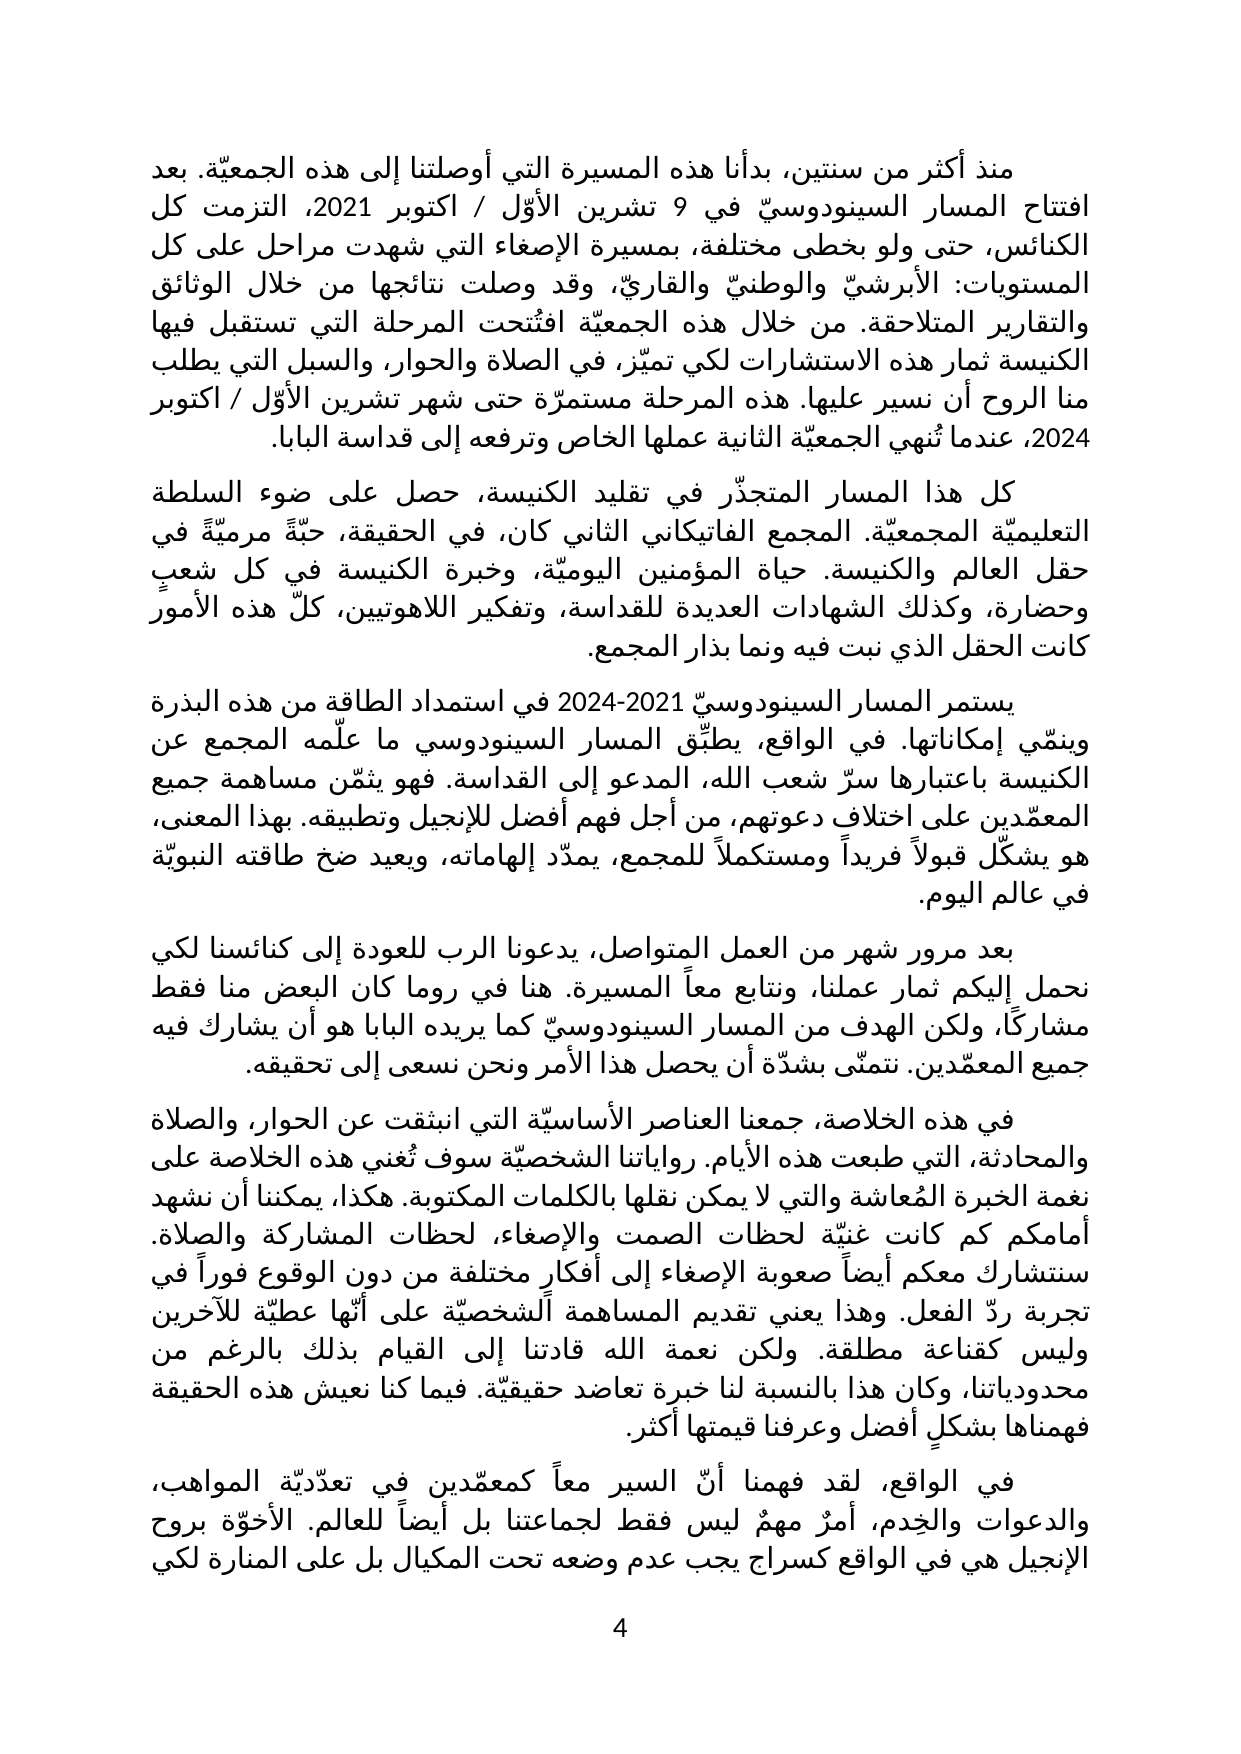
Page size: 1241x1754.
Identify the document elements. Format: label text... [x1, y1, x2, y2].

text يستمر المسار السينودوسيّ 2021-2024 في استمداد الطاقة من هذه البذرة وينمّي إمكاناتها. في الواقع، يطبِّق المسار السينودوسي ما علّمه المجمع عن الكنيسة باعتبارها سرّ شعب الله، المدعو إلى القداسة. فهو يثمّن مساهمة جميع المعمّدين على اختلاف دعوتهم، من أجل فهم أفضل للإنجيل وتطبيقه. بهذا المعنى، هو يشكّل قبولاً فريداً ومستكملاً للمجمع، يمدّد إلهاماته، ويعيد ضخ طاقته النبويّة في عالم اليوم. [150, 683, 1090, 911]
text منذ أكثر من سنتين، بدأنا هذه المسيرة التي أوصلتنا إلى هذه الجمعيّة. بعد افتتاح المسار السينودوسيّ في 9 تشرين الأوّل / اكتوبر 2021، التزمت كل الكنائس، حتى ولو بخطى مختلفة، بمسيرة الإصغاء التي شهدت مراحل على كل المستويات: الأبرشيّ والوطنيّ والقاريّ، وقد وصلت نتائجها من خلال الوثائق والتقارير المتلاحقة. من خلال هذه الجمعيّة افتُتحت المرحلة التي تستقبل فيها الكنيسة ثمار هذه الاستشارات لكي تميّز، في الصلاة والحوار، والسبل التي يطلب منا الروح أن نسير عليها. هذه المرحلة مستمرّة حتى شهر تشرين الأوّل / اكتوبر 2024، عندما تُنهي الجمعيّة الثانية عملها الخاص وترفعه إلى قداسة البابا. [150, 150, 1090, 455]
text في هذه الخلاصة، جمعنا العناصر الأساسيّة التي انبثقت عن الحوار، والصلاة والمحادثة، التي طبعت هذه الأيام. رواياتنا الشخصيّة سوف تُغني هذه الخلاصة على نغمة الخبرة المُعاشة والتي لا يمكن نقلها بالكلمات المكتوبة. هكذا، يمكننا أن نشهد أمامكم كم كانت غنيّة لحظات الصمت والإصغاء، لحظات المشاركة والصلاة. سنتشارك معكم أيضاً صعوبة الإصغاء إلى أفكارٍ مختلفة من دون الوقوع فوراً في تجربة ردّ الفعل. وهذا يعني تقديم المساهمة الشخصيّة على أنّها عطيّة للآخرين وليس كقناعة مطلقة. ولكن نعمة الله قادتنا إلى القيام بذلك بالرغم من محدودياتنا، وكان هذا بالنسبة لنا خبرة تعاضد حقيقيّة. فيما كنا نعيش هذه الحقيقة فهمناها بشكلٍ أفضل وعرفنا قيمتها أكثر. [150, 1101, 1090, 1444]
text كل هذا المسار المتجذّر في تقليد الكنيسة، حصل على ضوء السلطة التعليميّة المجمعيّة. المجمع الفاتيكاني الثاني كان، في الحقيقة، حبّةً مرميّةً في حقل العالم والكنيسة. حياة المؤمنين اليوميّة، وخبرة الكنيسة في كل شعبٍ وحضارة، وكذلك الشهادات العديدة للقداسة، وتفكير اللاهوتيين، كلّ هذه الأمور كانت الحقل الذي نبت فيه ونما بذار المجمع. [150, 474, 1090, 663]
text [150, 1463, 1090, 1576]
text بعد مرور شهر من العمل المتواصل، يدعونا الرب للعودة إلى كنائسنا لكي نحمل إليكم ثمار عملنا، ونتابع معاً المسيرة. هنا في روما كان البعض منا فقط مشاركًا، ولكن الهدف من المسار السينودوسيّ كما يريده البابا هو أن يشارك فيه جميع المعمّدين. نتمنّى بشدّة أن يحصل هذا الأمر ونحن نسعى إلى تحقيقه. [150, 930, 1090, 1081]
